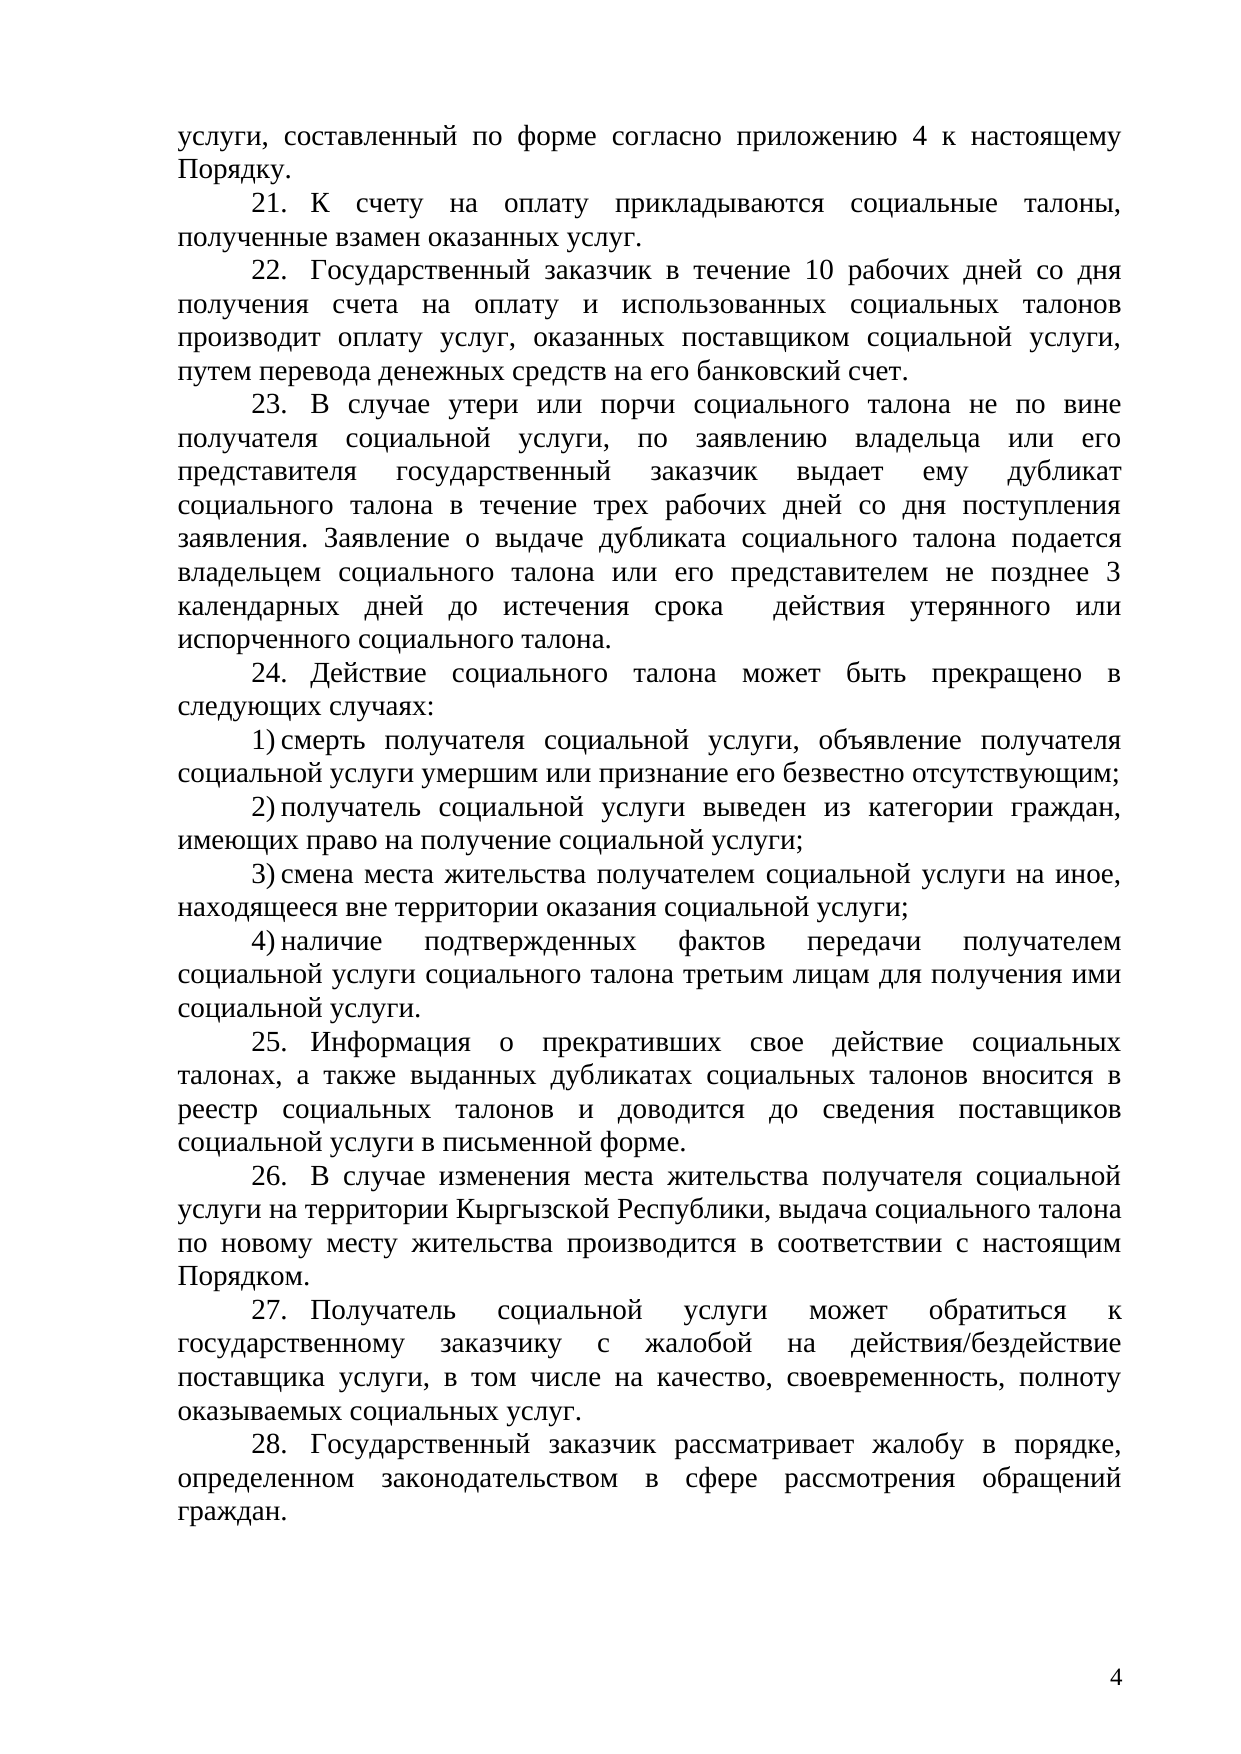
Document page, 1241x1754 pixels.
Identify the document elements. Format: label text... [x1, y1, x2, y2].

list Получатель социальной услуги может обратиться к государственному заказчику с жалобой на действия/бездействие поставщика услуги, в том числе на качество, своевременность, полноту оказываемых социальных услуг. [177, 1292, 1122, 1426]
list получатель социальной услуги выведен из категории граждан, имеющих право на получение социальной услуги; [177, 789, 1122, 856]
list Информация о прекративших свое действие социальных талонах, а также выданных дубликатах социальных талонов вносится в реестр социальных талонов и доводится до сведения поставщиков социальной услуги в письменной форме. [177, 1024, 1122, 1158]
list К счету на оплату прикладываются социальные талоны, полученные взамен оказанных услуг. [177, 185, 1122, 252]
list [177, 118, 1122, 185]
list Действие социального талона может быть прекращено в следующих случаях: [177, 655, 1122, 722]
list В случае утери или порчи социального талона не по вине получателя социальной услуги, по заявлению владельца или его представителя государственный заказчик выдает ему дубликат социального талона в течение трех рабочих дней со дня поступления заявления. Заявление о выдаче дубликата социального талона подается владельцем социального талона или его представителем не позднее 3 календарных дней до истечения срока действия утерянного или испорченного социального талона. [177, 386, 1122, 655]
list Государственный заказчик рассматривает жалобу в порядке, определенном законодательством в сфере рассмотрения обращений граждан. [177, 1426, 1122, 1527]
list наличие подтвержденных фактов передачи получателем социальной услуги социального талона третьим лицам для получения ими социальной услуги. [177, 923, 1122, 1024]
list смена места жительства получателем социальной услуги на иное, находящееся вне территории оказания социальной услуги; [177, 856, 1122, 923]
list В случае изменения места жительства получателя социальной услуги на территории Кыргызской Республики, выдача социального талона по новому месту жительства производится в соответствии с настоящим Порядком. [177, 1158, 1122, 1292]
list Государственный заказчик в течение 10 рабочих дней со дня получения счета на оплату и использованных социальных талонов производит оплату услуг, оказанных поставщиком социальной услуги, путем перевода денежных средств на его банковский счет. [177, 252, 1122, 386]
list смерть получателя социальной услуги, объявление получателя социальной услуги умершим или признание его безвестно отсутствующим; [177, 722, 1122, 789]
